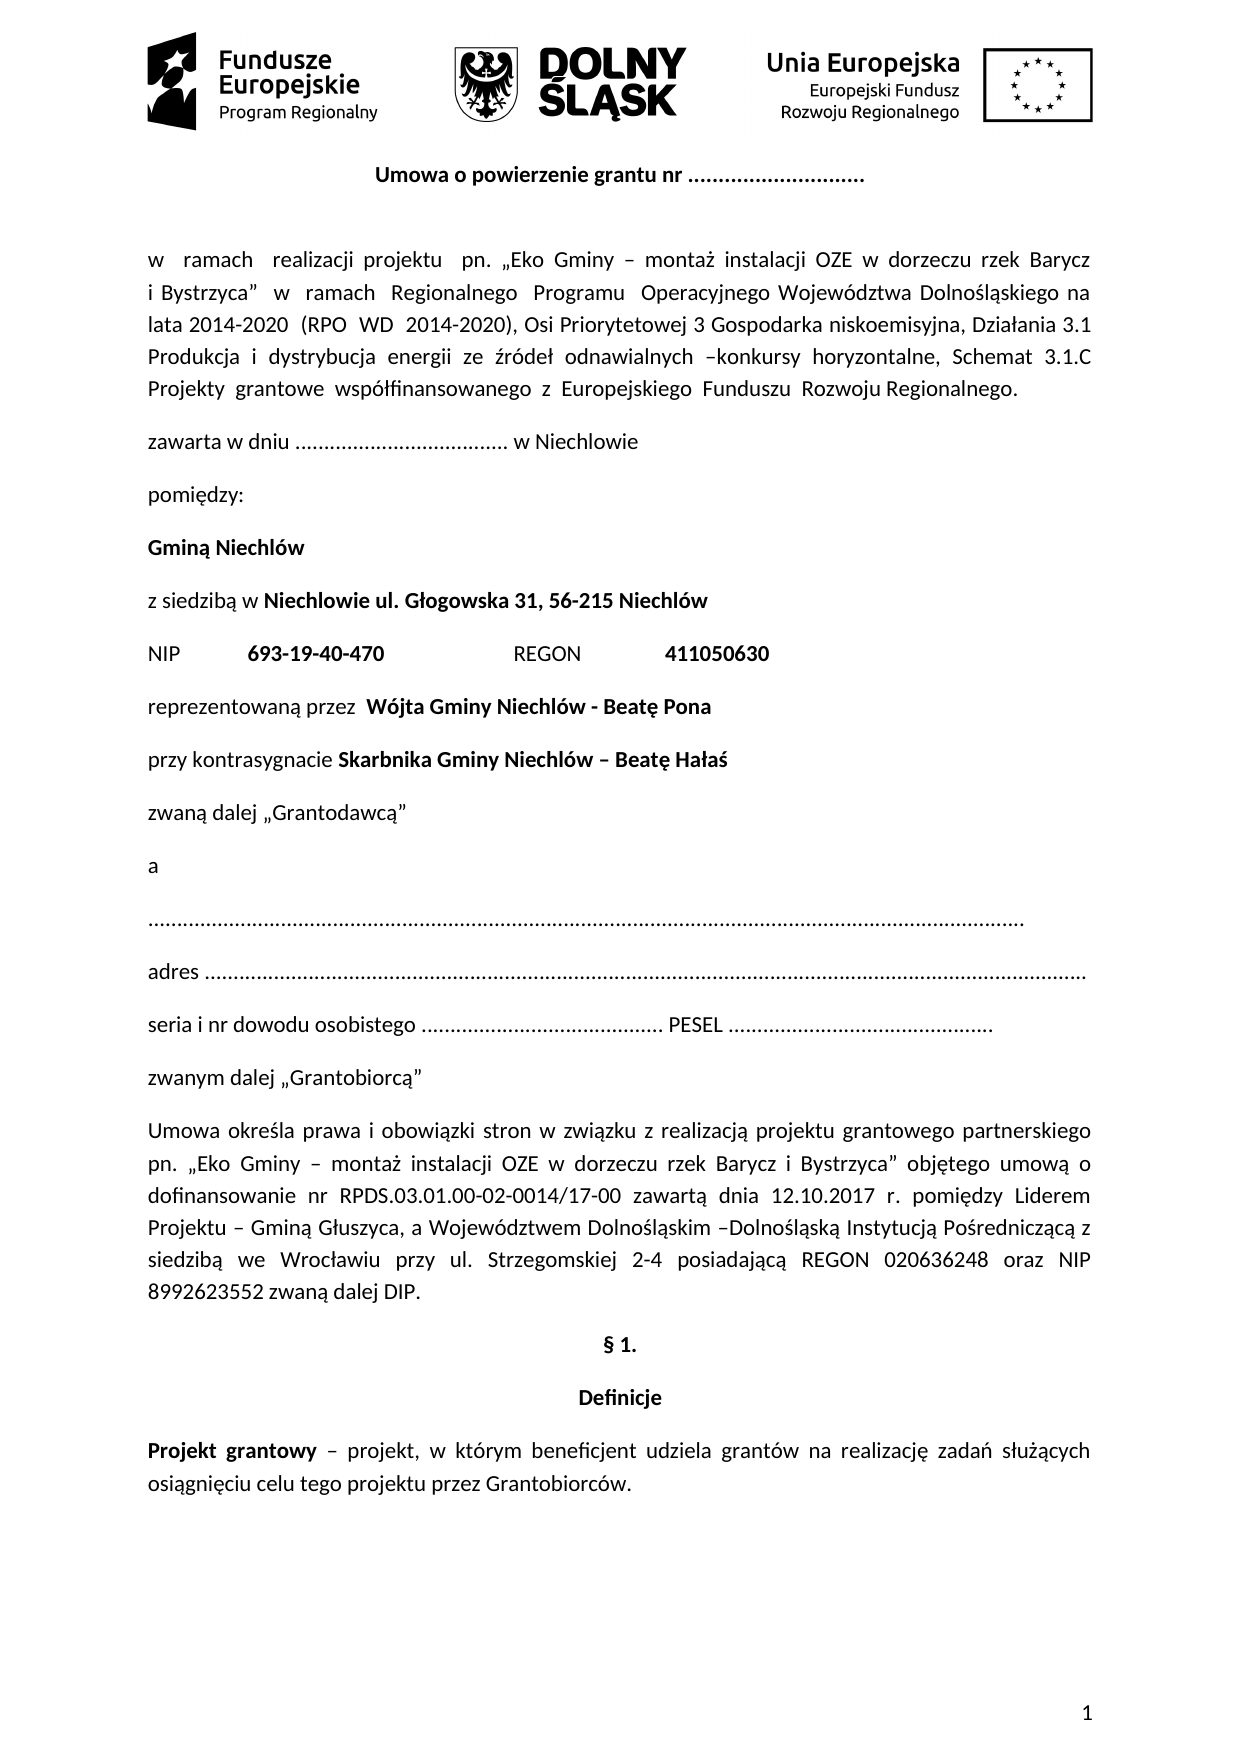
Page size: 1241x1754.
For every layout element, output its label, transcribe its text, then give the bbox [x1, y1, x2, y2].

text § 1. [148, 1330, 1093, 1358]
text zwanym dalej „Grantobiorcą” [148, 1063, 1093, 1091]
text Umowa określa prawa i obowiązki stron w związku z realizacją projektu grantowego partnerskiego pn. „Eko Gminy – montaż instalacji OZE w dorzeczu rzek Barycz i Bystrzyca” objętego umową o dofinansowanie nr RPDS.03.01.00-02-0014/17-00 zawartą dnia 12.10.2017 r. pomiędzy Liderem Projektu – Gminą Głuszyca, a Województwem Dolnośląskim –Dolnośląską Instytucją Pośredniczącą z siedzibą we Wrocławiu przy ul. Strzegomskiej 2-4 posiadającą REGON 020636248 oraz NIP 8992623552 zwaną dalej DIP. [148, 1116, 1093, 1305]
text przy kontrasygnacie Skarbnika Gminy Niechlów – Beatę Hałaś [148, 745, 1093, 773]
text Umowa o powierzenie grantu nr ............................. [148, 160, 1093, 188]
text ........................................................................................................................................................ [148, 904, 1093, 932]
text a [148, 851, 1093, 879]
text reprezentowaną przez Wójta Gminy Niechlów - Beatę Pona [148, 692, 1093, 720]
text Projekt grantowy – projekt, w którym beneficjent udziela grantów na realizację zadań służących osiągnięciu celu tego projektu przez Grantobiorców. [148, 1436, 1093, 1497]
text z siedzibą w Niechlowie ul. Głogowska 31, 56-215 Niechlów [148, 586, 1093, 614]
text seria i nr dowodu osobistego .......................................... PESEL .............................................. [148, 1010, 1093, 1038]
text Definicje [148, 1383, 1093, 1411]
text adres ......................................................................................................................................................... [148, 957, 1093, 985]
picture [147, 25, 1093, 143]
text zawarta w dniu ..................................... w Niechlowie [148, 427, 1093, 455]
text Gminą Niechlów [148, 533, 1093, 561]
text pomiędzy: [148, 480, 1093, 508]
text w ramach realizacji projektu pn. „Eko Gminy – montaż instalacji OZE w dorzeczu rzek Barycz i Bystrzyca” w ramach Regionalnego Programu Operacyjnego Województwa Dolnośląskiego na lata 2014-2020 (RPO WD 2014-2020), Osi Priorytetowej 3 Gospodarka niskoemisyjna, Działania 3.1 Produkcja i dystrybucja energii ze źródeł odnawialnych –konkursy horyzontalne, Schemat 3.1.C Projekty grantowe współfinansowanego z Europejskiego Funduszu Rozwoju Regionalnego. [148, 213, 1093, 402]
text zwaną dalej „Grantodawcą” [148, 798, 1093, 826]
text NIP 693-19-40-470 REGON 411050630 [148, 639, 1093, 667]
